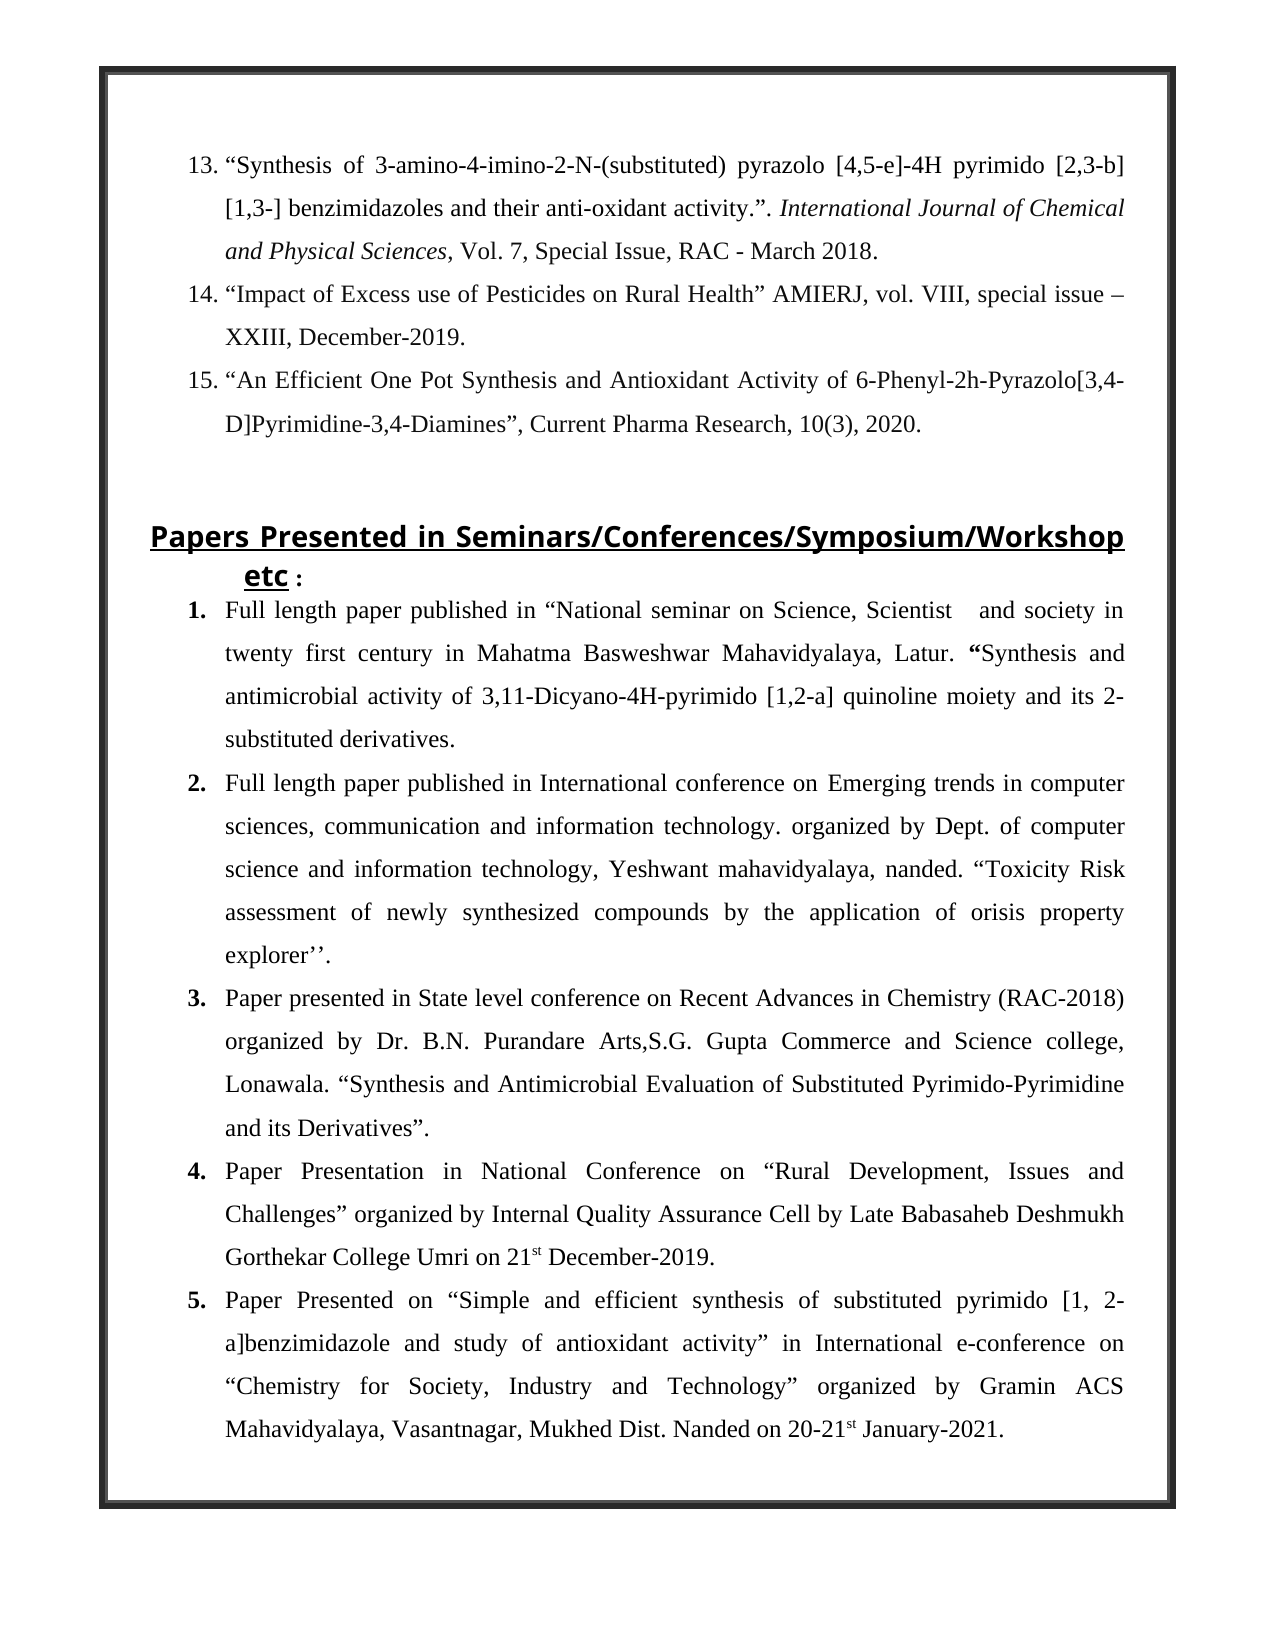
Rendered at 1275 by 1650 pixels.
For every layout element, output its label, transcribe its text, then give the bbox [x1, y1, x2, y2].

list Full length paper published in “National seminar on Science, Scientist and society in twenty first century in Mahatma Basweshwar Mahavidyalaya, Latur. “Synthesis and antimicrobial activity of 3,11-Dicyano-4H-pyrimido [1,2-a] quinoline moiety and its 2-substituted derivatives. [187, 595, 1125, 753]
list Full length paper published in International conference on Emerging trends in computer sciences, communication and information technology. organized by Dept. of computer science and information technology, Yeshwant mahavidyalaya, nanded. “Toxicity Risk assessment of newly synthesized compounds by the application of orisis property explorer’’. [187, 768, 1125, 969]
text Papers Presented in Seminars/Conferences/Symposium/Workshop etc : [150, 551, 1125, 595]
list Paper Presentation in National Conference on “Rural Development, Issues and Challenges” organized by Internal Quality Assurance Cell by Late Babasaheb Deshmukh Gorthekar College Umri on 21st December-2019. [187, 1156, 1125, 1271]
list Paper Presented on “Simple and efficient synthesis of substituted pyrimido [1, 2-a]benzimidazole and study of antioxidant activity” in International e-conference on “Chemistry for Society, Industry and Technology” organized by Gramin ACS Mahavidyalaya, Vasantnagar, Mukhed Dist. Nanded on 20-21st January-2021. [187, 1285, 1125, 1443]
list “Impact of Excess use of Pesticides on Rural Health” AMIERJ, vol. VIII, special issue – XXIII, December-2019. [187, 279, 1125, 351]
list Paper presented in State level conference on Recent Advances in Chemistry (RAC-2018) organized by Dr. B.N. Purandare Arts,S.G. Gupta Commerce and Science college, Lonawala. “Synthesis and Antimicrobial Evaluation of Substituted Pyrimido-Pyrimidine and its Derivatives”. [187, 983, 1125, 1141]
text Papers Presented in Seminars/Conferences/Symposium/Workshop etc : [150, 516, 1125, 549]
list “Synthesis of 3-amino-4-imino-2-N-(substituted) pyrazolo [4,5-e]-4H pyrimido [2,3-b][1,3-] benzimidazoles and their anti-oxidant activity.”. International Journal of Chemical and Physical Sciences, Vol. 7, Special Issue, RAC - March 2018. [187, 150, 1125, 265]
list “An Efficient One Pot Synthesis and Antioxidant Activity of 6-Phenyl-2h-Pyrazolo[3,4-D]Pyrimidine-3,4-Diamines”, Current Pharma Research, 10(3), 2020. [187, 366, 1125, 437]
